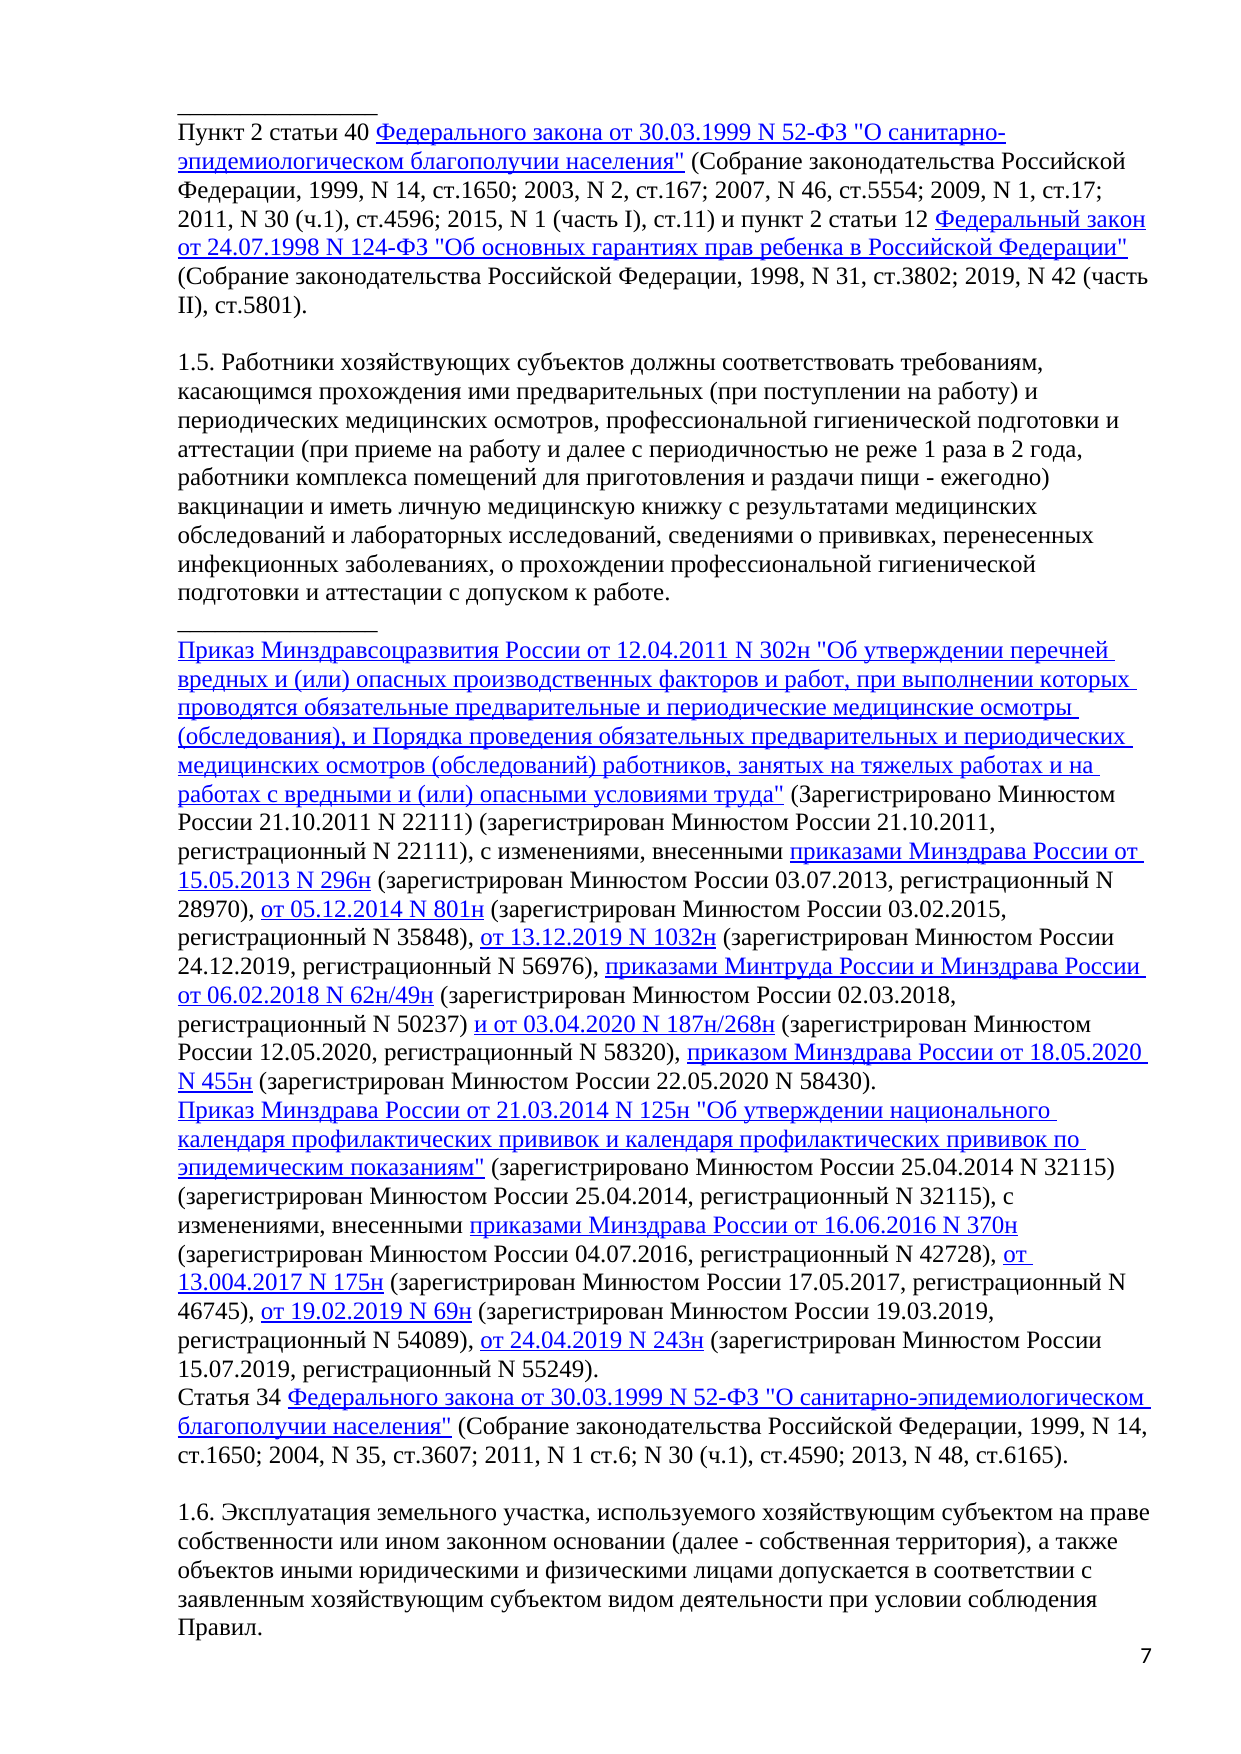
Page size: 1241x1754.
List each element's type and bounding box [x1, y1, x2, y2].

text [177, 89, 1152, 1641]
